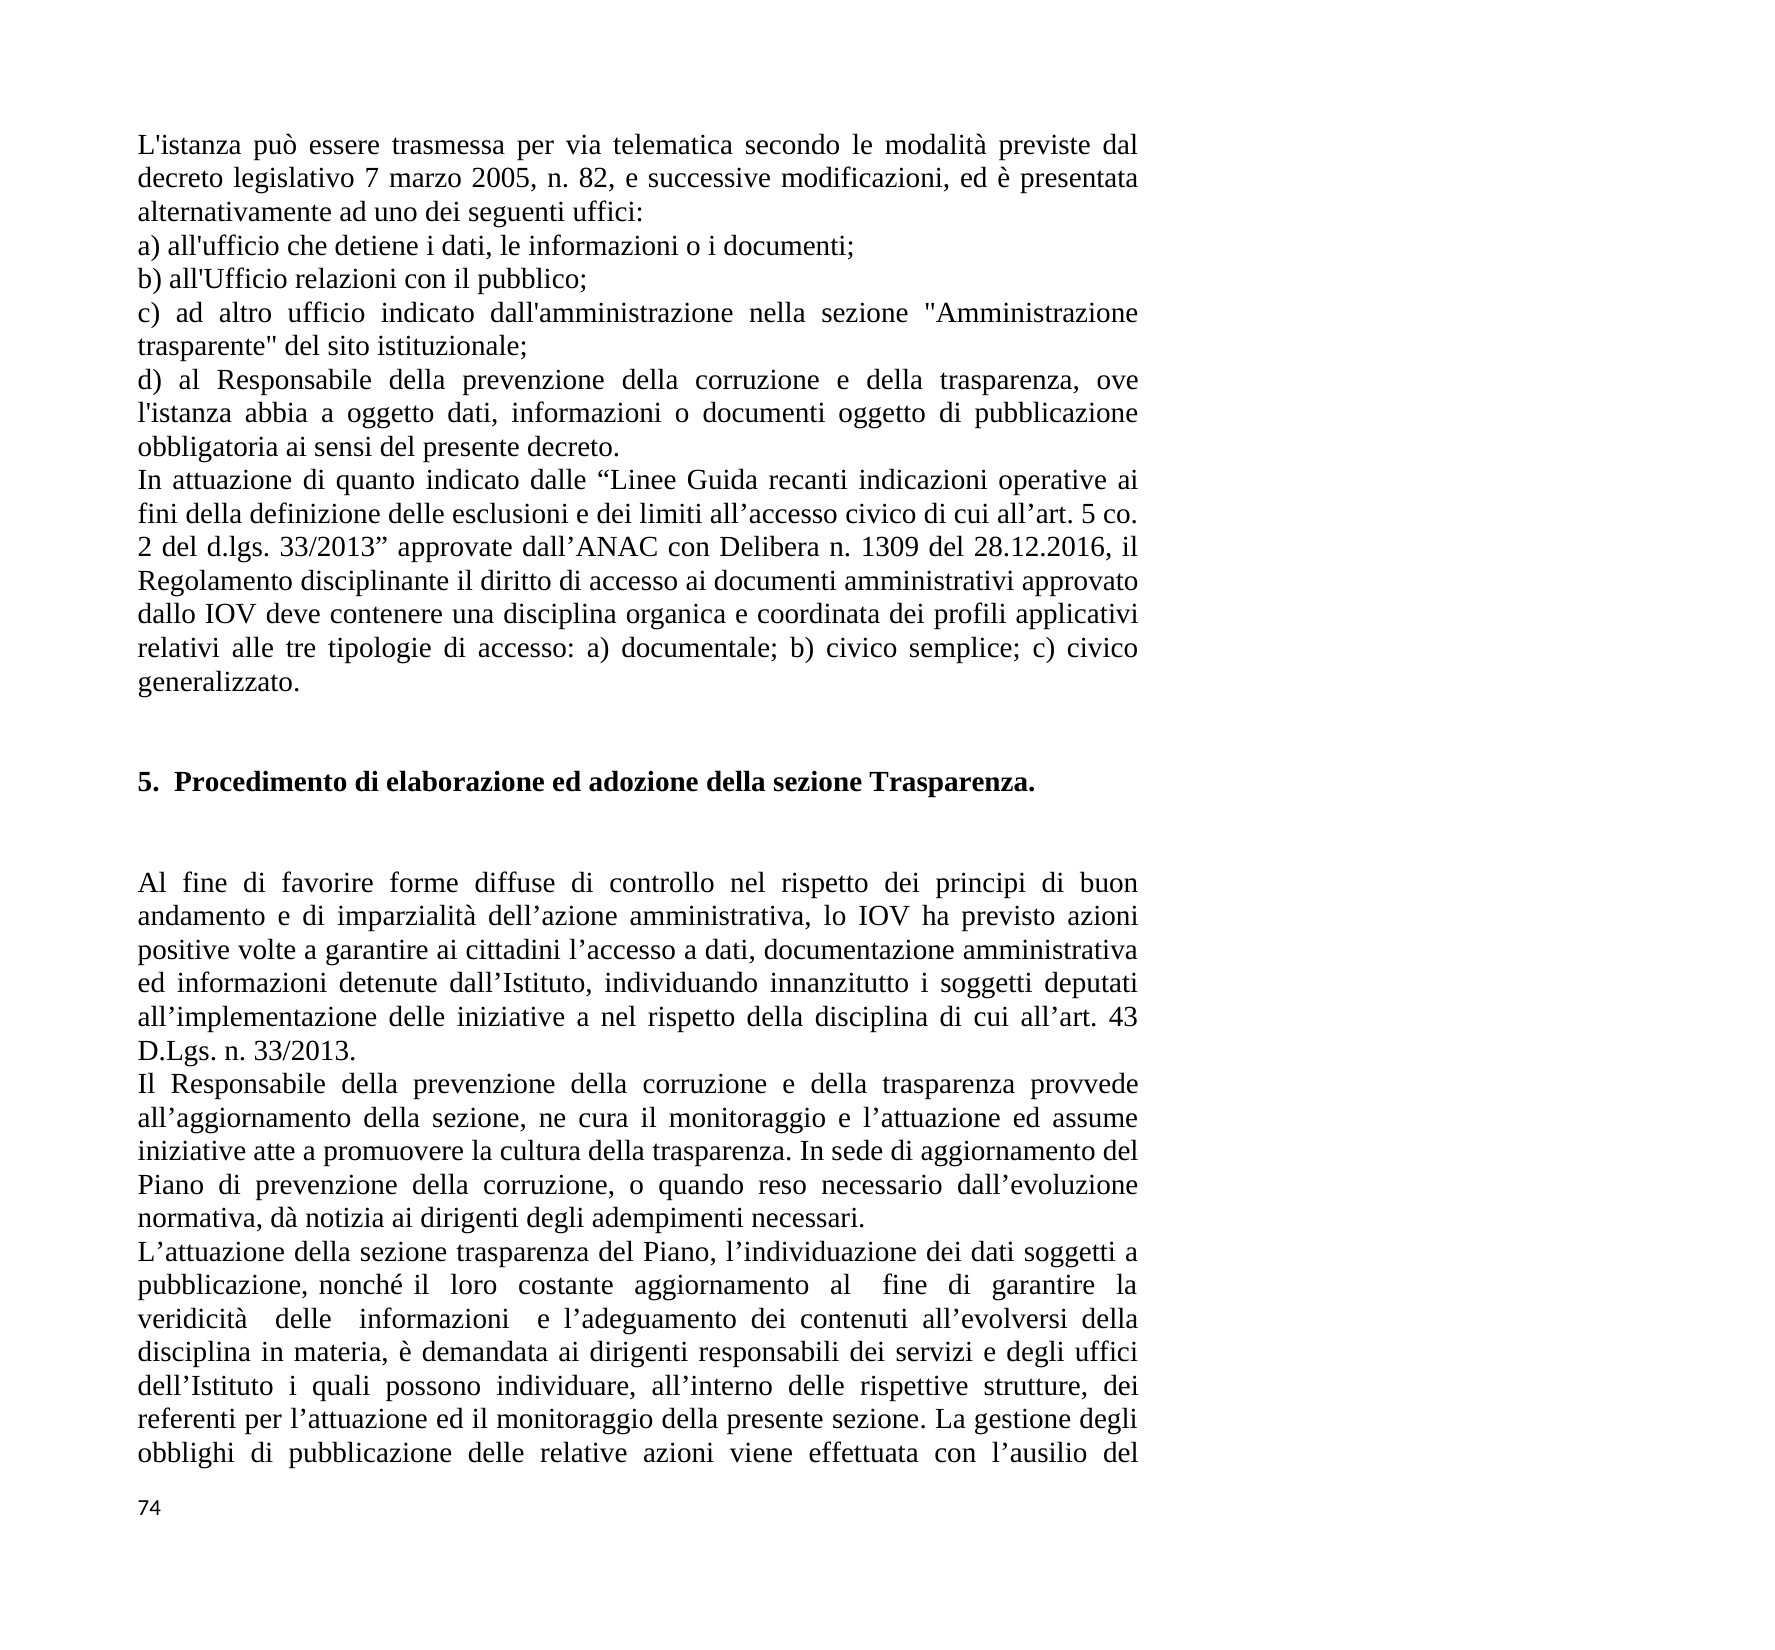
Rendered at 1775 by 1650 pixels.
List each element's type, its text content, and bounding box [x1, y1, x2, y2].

text L'istanza può essere trasmessa per via telematica secondo le modalità previste dal decreto legislativo 7 marzo 2005, n. 82, e successive modificazioni, ed è presentata alternativamente ad uno dei seguenti uffici: [137, 127, 1139, 228]
text In attuazione di quanto indicato dalle “Linee Guida recanti indicazioni operative ai fini della definizione delle esclusioni e dei limiti all’accesso civico di cui all’art. 5 co. 2 del d.lgs. 33/2013” approvate dall’ANAC con Delibera n. 1309 del 28.12.2016, il Regolamento disciplinante il diritto di accesso ai documenti amministrativi approvato dallo IOV deve contenere una disciplina organica e coordinata dei profili applicativi relativi alle tre tipologie di accesso: a) documentale; b) civico semplice; c) civico generalizzato. [137, 462, 1139, 697]
text Il Responsabile della prevenzione della corruzione e della trasparenza provvede all’aggiornamento della sezione, ne cura il monitoraggio e l’attuazione ed assume iniziative atte a promuovere la cultura della trasparenza. In sede di aggiornamento del Piano di prevenzione della corruzione, o quando reso necessario dall’evoluzione normativa, dà notizia ai dirigenti degli adempimenti necessari. [137, 1066, 1139, 1234]
text 5. Procedimento di elaborazione ed adozione della sezione Trasparenza. [137, 764, 1139, 798]
text c) ad altro ufficio indicato dall'amministrazione nella sezione "Amministrazione trasparente" del sito istituzionale; [137, 295, 1139, 362]
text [137, 1234, 1139, 1469]
text d) al Responsabile della prevenzione della corruzione e della trasparenza, ove l'istanza abbia a oggetto dati, informazioni o documenti oggetto di pubblicazione obbligatoria ai sensi del presente decreto. [137, 362, 1139, 462]
text b) all'Ufficio relazioni con il pubblico; [137, 261, 1139, 295]
text Al fine di favorire forme diffuse di controllo nel rispetto dei principi di buon andamento e di imparzialità dell’azione amministrativa, lo IOV ha previsto azioni positive volte a garantire ai cittadini l’accesso a dati, documentazione amministrativa ed informazioni detenute dall’Istituto, individuando innanzitutto i soggetti deputati all’implementazione delle iniziative a nel rispetto della disciplina di cui all’art. 43 D.Lgs. n. 33/2013. [137, 865, 1139, 1066]
text a) all'ufficio che detiene i dati, le informazioni o i documenti; [137, 228, 1139, 261]
